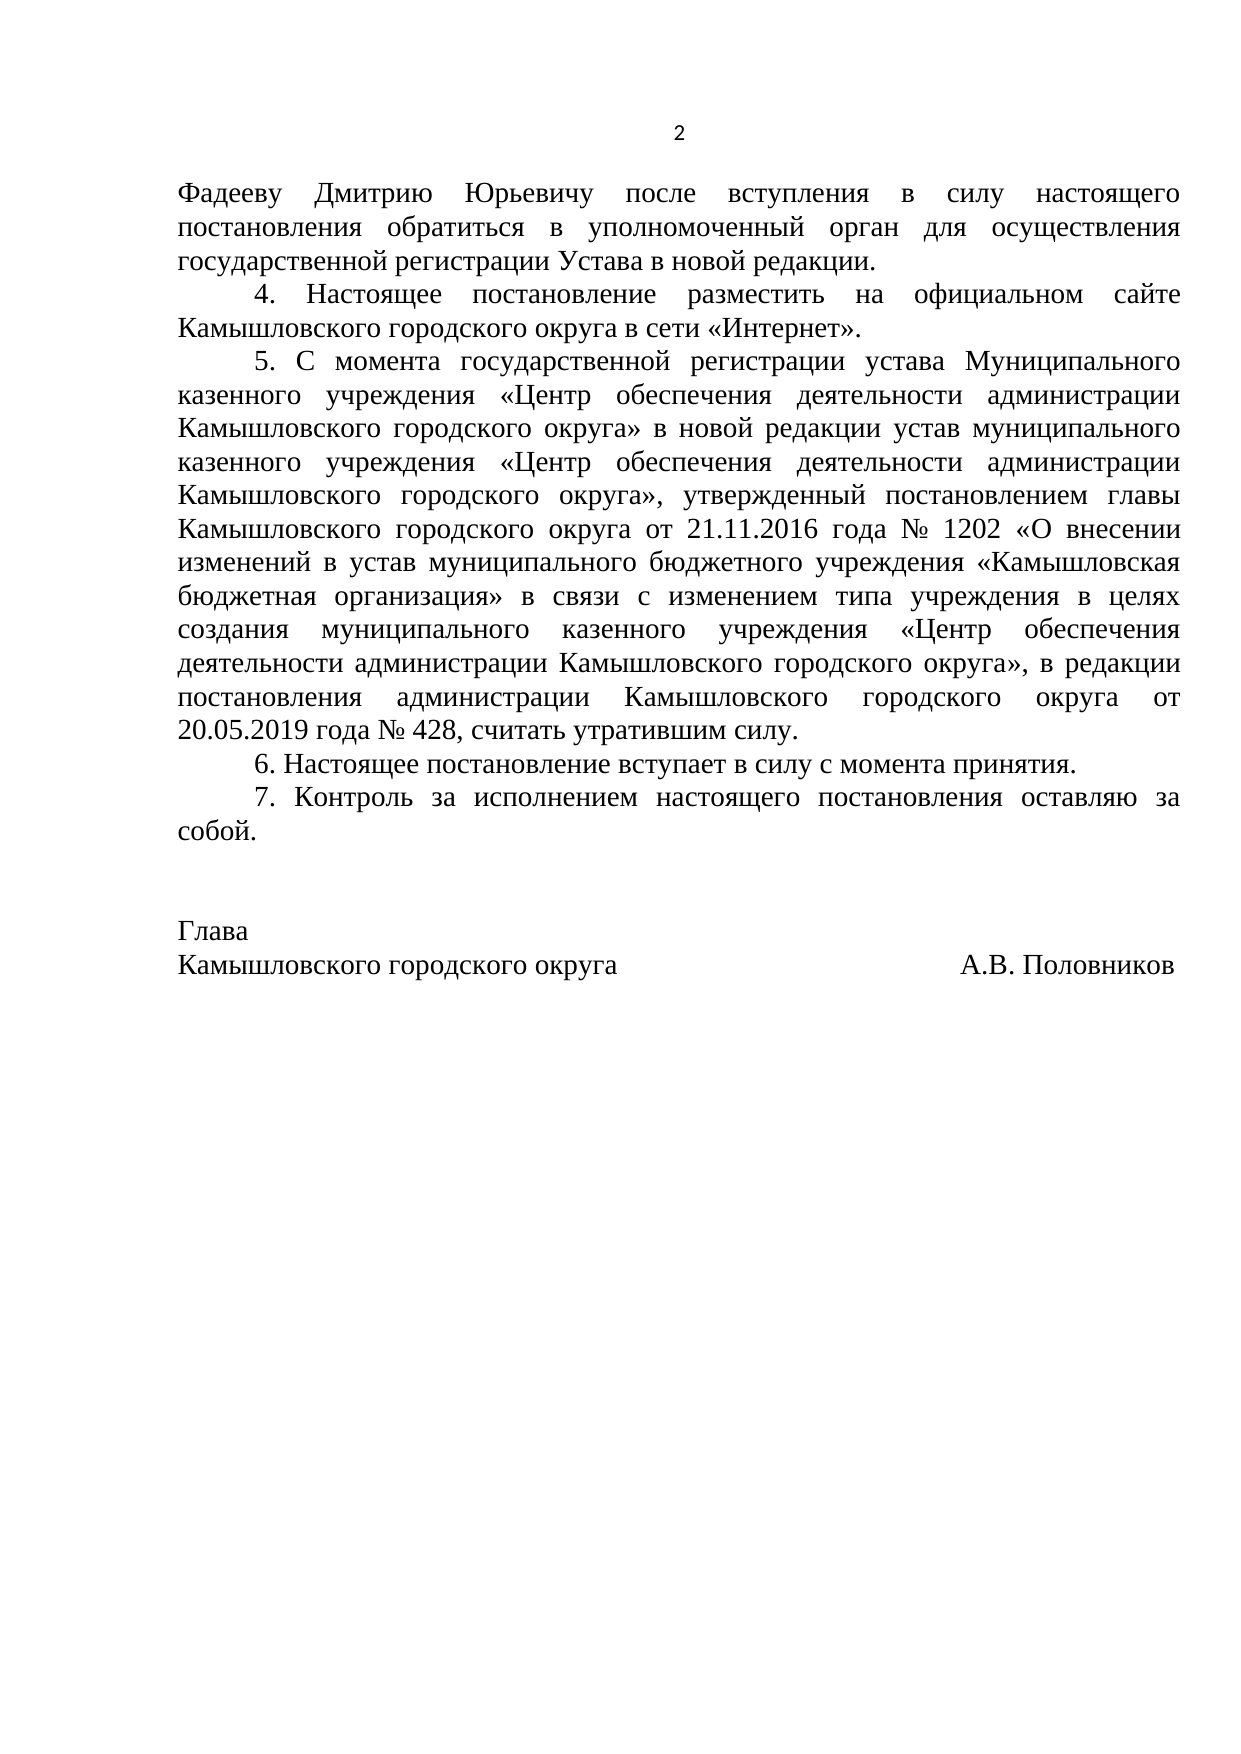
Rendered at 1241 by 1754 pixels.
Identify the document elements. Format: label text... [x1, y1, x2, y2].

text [177, 176, 1181, 276]
text 4. Настоящее постановление разместить на официальном сайте Камышловского городского округа в сети «Интернет». [177, 276, 1181, 343]
text 5. С момента государственной регистрации устава Муниципального казенного учреждения «Центр обеспечения деятельности администрации Камышловского городского округа» в новой редакции устав муниципального казенного учреждения «Центр обеспечения деятельности администрации Камышловского городского округа», утвержденный постановлением главы Камышловского городского округа от 21.11.2016 года № 1202 «О внесении изменений в устав муниципального бюджетного учреждения «Камышловская бюджетная организация» в связи с изменением типа учреждения в целях создания муниципального казенного учреждения «Центр обеспечения деятельности администрации Камышловского городского округа», в редакции постановления администрации Камышловского городского округа от 20.05.2019 года № 428, считать утратившим силу. [177, 343, 1181, 545]
text Глава [177, 913, 1181, 947]
text 6. Настоящее постановление вступает в силу с момента принятия. [177, 746, 1181, 779]
text 5. С момента государственной регистрации устава Муниципального казенного учреждения «Центр обеспечения деятельности администрации Камышловского городского округа» в новой редакции устав муниципального казенного учреждения «Центр обеспечения деятельности администрации Камышловского городского округа», утвержденный постановлением главы Камышловского городского округа от 21.11.2016 года № 1202 «О внесении изменений в устав муниципального бюджетного учреждения «Камышловская бюджетная организация» в связи с изменением типа учреждения в целях создания муниципального казенного учреждения «Центр обеспечения деятельности администрации Камышловского городского округа», в редакции постановления администрации Камышловского городского округа от 20.05.2019 года № 428, считать утратившим силу. [177, 645, 1181, 746]
text Камышловского городского округа А.В. Половников [177, 947, 1181, 981]
text 7. Контроль за исполнением настоящего постановления оставляю за собой. [177, 779, 1181, 846]
